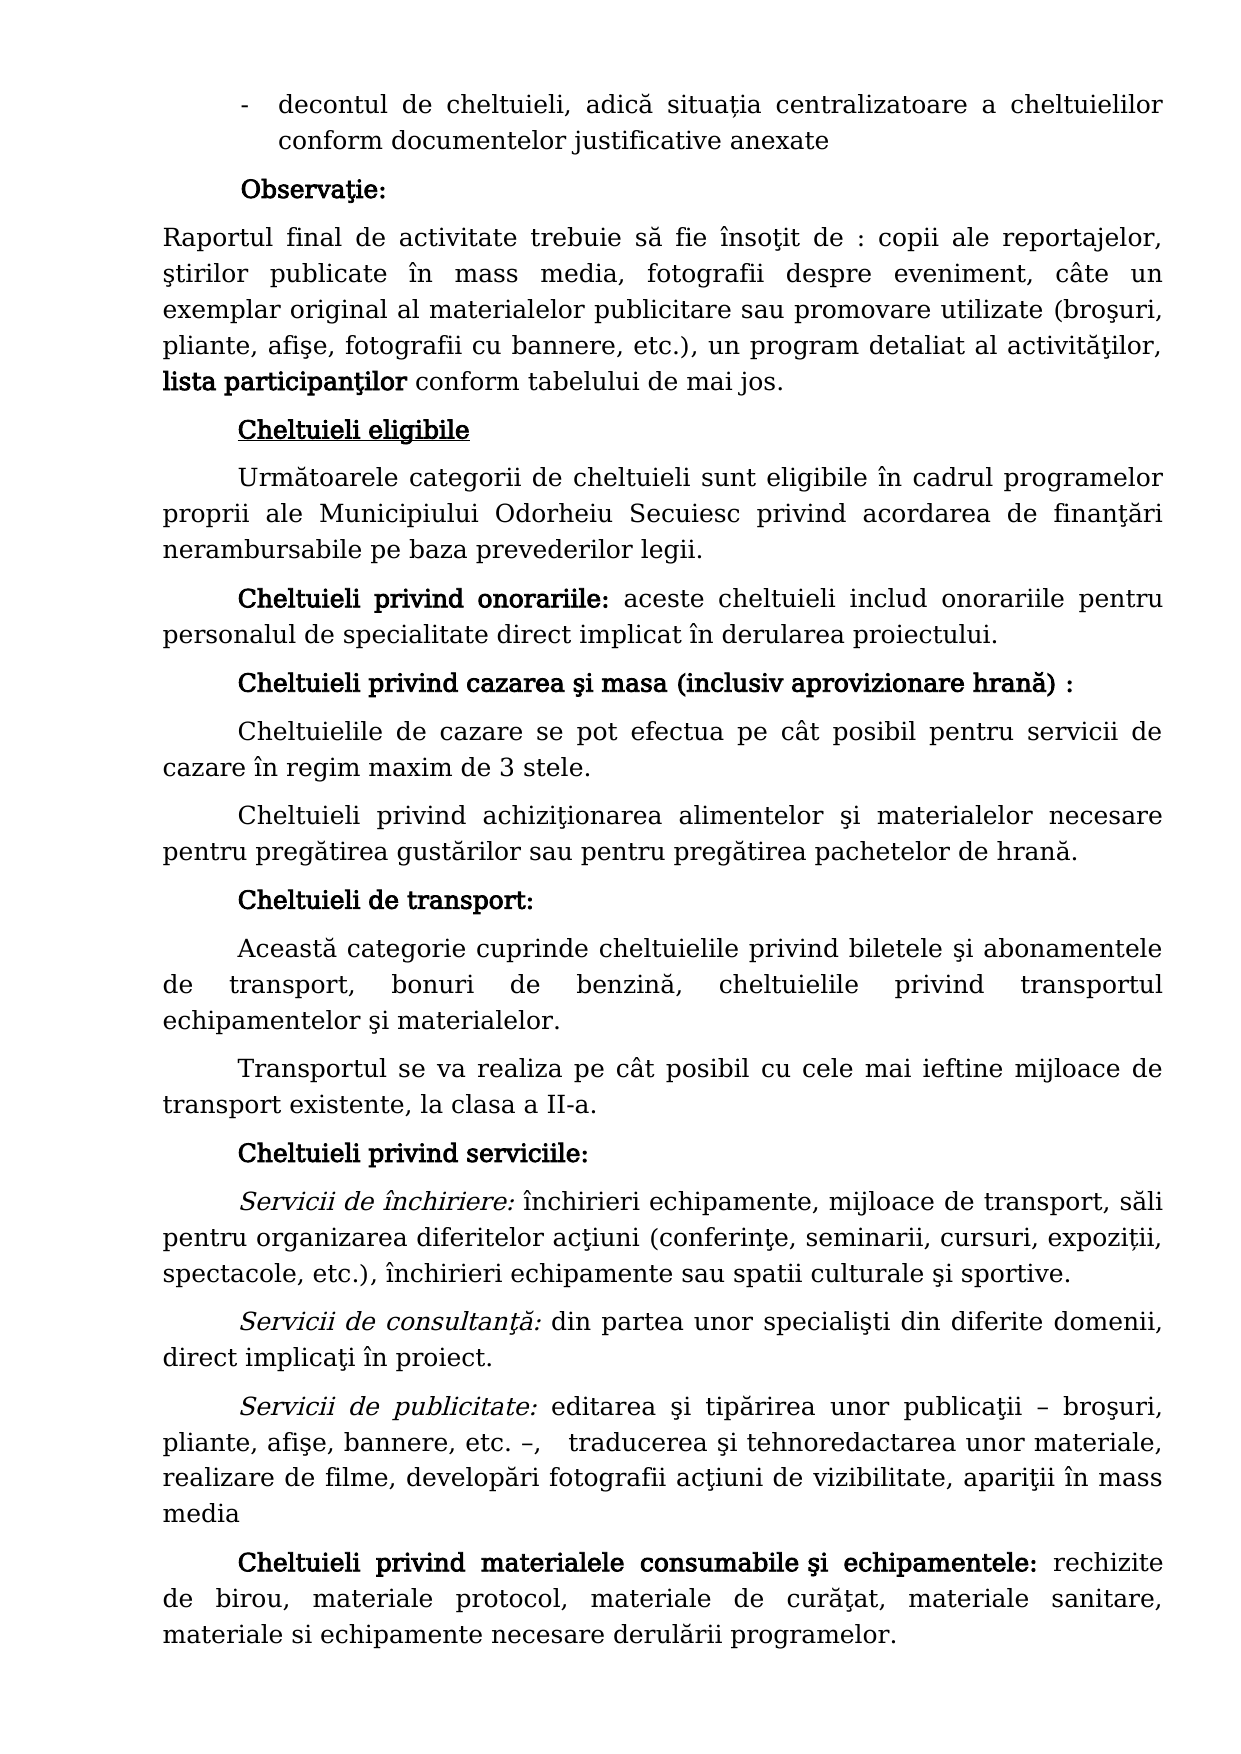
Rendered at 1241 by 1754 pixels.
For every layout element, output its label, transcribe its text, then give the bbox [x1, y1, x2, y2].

text Cheltuielile de cazare se pot efectua pe cât posibil pentru servicii de cazare în regim maxim de 3 stele. [162, 715, 1163, 781]
text Cheltuieli privind achiziţionarea alimentelor şi materialelor necesare pentru pregătirea gustărilor sau pentru pregătirea pachetelor de hrană. [162, 799, 1163, 866]
text Cheltuieli privind serviciile: [162, 1137, 1163, 1167]
text Servicii de consultanţă: din partea unor specialişti din diferite domenii, direct implicaţi în proiect. [162, 1306, 1163, 1372]
text Această categorie cuprinde cheltuielile privind biletele şi abonamentele de transport, bonuri de benzină, cheltuielile privind transportul echipamentelor şi materialelor. [162, 932, 1163, 1034]
text Transportul se va realiza pe cât posibil cu cele mai ieftine mijloace de transport existente, la clasa a II-a. [162, 1053, 1163, 1119]
text Observaţie: [240, 173, 1163, 203]
text Raportul final de activitate trebuie să fie însoţit de : copii ale reportajelor, ştirilor publicate în mass media, fotografii despre eveniment, câte un exemplar original al materialelor publicitare sau promovare utilizate (broşuri, pliante, afişe, fotografii cu bannere, etc.), un program detaliat al activităţilor, lista participanţilor conform tabelului de mai jos. [162, 221, 1163, 395]
text Servicii de publicitate: editarea şi tipărirea unor publicaţii – broşuri, pliante, afişe, bannere, etc. –, traducerea şi tehnoredactarea unor materiale, realizare de filme, developări fotografii acţiuni de vizibilitate, apariţii în mass media [162, 1390, 1163, 1528]
list decontul de cheltuieli, adică situația centralizatoare a cheltuielilor conform documentelor justificative anexate [240, 89, 1163, 154]
text Cheltuieli privind onorariile: aceste cheltuieli includ onorariile pentru personalul de specialitate direct implicat în derularea proiectului. [162, 582, 1163, 648]
text Cheltuieli privind materialele consumabile şi echipamentele: rechizite de birou, materiale protocol, materiale de curăţat, materiale sanitare, materiale si echipamente necesare derulării programelor. [162, 1546, 1163, 1648]
text Cheltuieli eligibile [162, 414, 1163, 444]
text Cheltuieli de transport: [162, 884, 1163, 914]
text Cheltuieli privind cazarea şi masa (inclusiv aprovizionare hrană) : [162, 667, 1163, 697]
text Servicii de închiriere: închirieri echipamente, mijloace de transport, săli pentru organizarea diferitelor acţiuni (conferinţe, seminarii, cursuri, expoziții, spectacole, etc.), închirieri echipamente sau spatii culturale şi sportive. [162, 1186, 1163, 1287]
text Următoarele categorii de cheltuieli sunt eligibile în cadrul programelor proprii ale Municipiului Odorheiu Secuiesc privind acordarea de finanţări nerambursabile pe baza prevederilor legii. [162, 462, 1163, 564]
